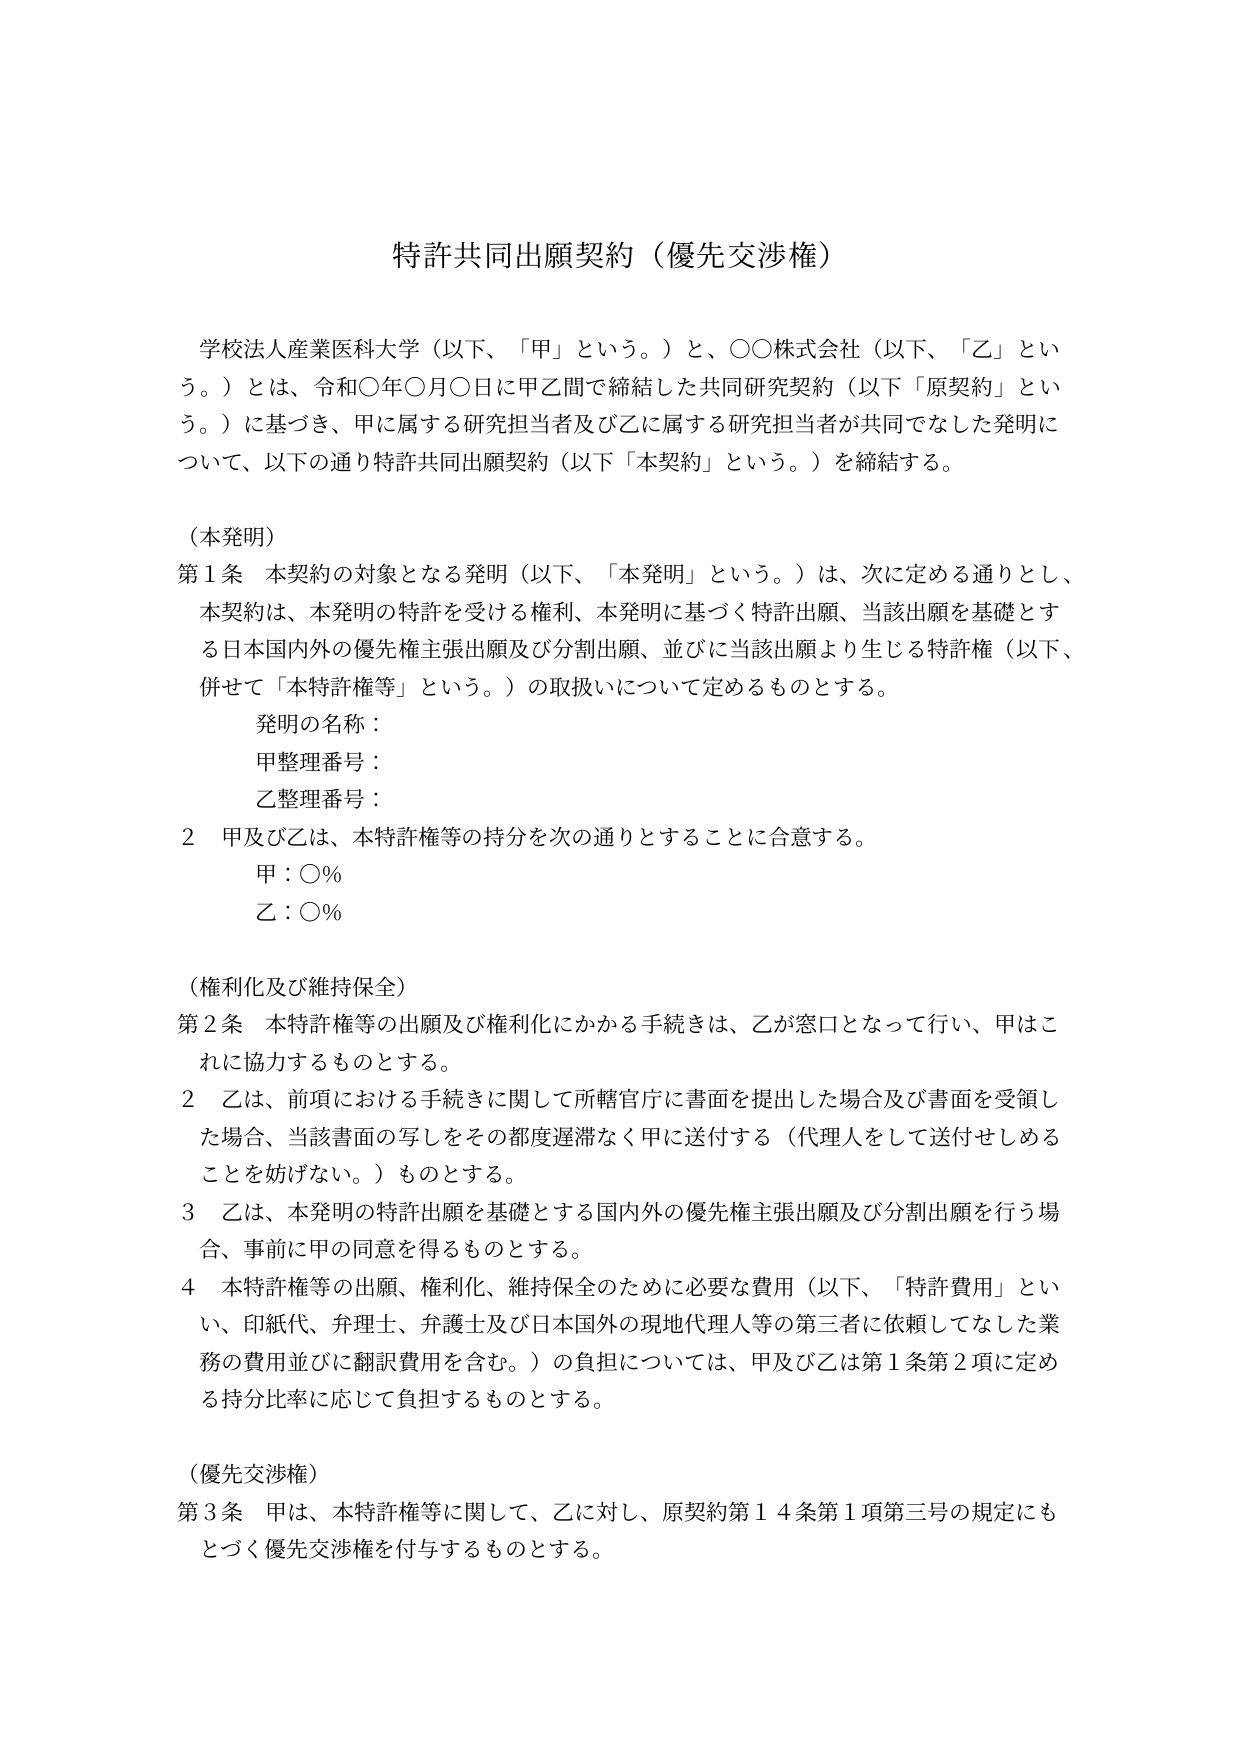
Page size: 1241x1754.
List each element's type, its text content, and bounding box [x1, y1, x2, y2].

text 学校法人産業医科大学（以下、「甲」という。）と、○○株式会社（以下、「乙」という。）とは、令和〇年〇月〇日に甲乙間で締結した共同研究契約（以下「原契約」という。）に基づき、甲に属する研究担当者及び乙に属する研究担当者が共同でなした発明について、以下の通り特許共同出願契約（以下「本契約」という。）を締結する。 [177, 329, 1063, 479]
text 発明の名称： [233, 704, 1063, 742]
text 第１条 本契約の対象となる発明（以下、「本発明」という。）は、次に定める通りとし、本契約は、本発明の特許を受ける権利、本発明に基づく特許出願、当該出願を基礎とする日本国内外の優先権主張出願及び分割出願、並びに当該出願より生じる特許権（以下、併せて「本特許権等」という。）の取扱いについて定めるものとする。 [177, 554, 1063, 704]
text 乙整理番号： [233, 779, 1063, 817]
text 第２条 本特許権等の出願及び権利化にかかる手続きは、乙が窓口となって行い、甲はこれに協力するものとする。 [177, 1004, 1063, 1079]
text 乙：〇％ [233, 892, 1063, 929]
text （権利化及び維持保全） [177, 967, 1063, 1004]
text ２ 甲及び乙は、本特許権等の持分を次の通りとすることに合意する。 [177, 817, 1063, 854]
text 第３条 甲は、本特許権等に関して、乙に対し、原契約第１４条第１項第三号の規定にもとづく優先交渉権を付与するものとする。 [177, 1492, 1063, 1567]
text ３ 乙は、本発明の特許出願を基礎とする国内外の優先権主張出願及び分割出願を行う場合、事前に甲の同意を得るものとする。 [177, 1192, 1063, 1267]
text （本発明） [177, 517, 1063, 554]
text ４ 本特許権等の出願、権利化、維持保全のために必要な費用（以下、「特許費用」といい、印紙代、弁理士、弁護士及び日本国外の現地代理人等の第三者に依頼してなした業務の費用並びに翻訳費用を含む。）の負担については、甲及び乙は第１条第２項に定める持分比率に応じて負担するものとする。 [177, 1267, 1063, 1417]
text （優先交渉権） [177, 1454, 1063, 1492]
text 甲：〇％ [233, 854, 1063, 892]
text 甲整理番号： [233, 742, 1063, 779]
text 特許共同出願契約（優先交渉権） [177, 217, 1063, 292]
text ２ 乙は、前項における手続きに関して所轄官庁に書面を提出した場合及び書面を受領した場合、当該書面の写しをその都度遅滞なく甲に送付する（代理人をして送付せしめることを妨げない。）ものとする。 [177, 1079, 1063, 1192]
